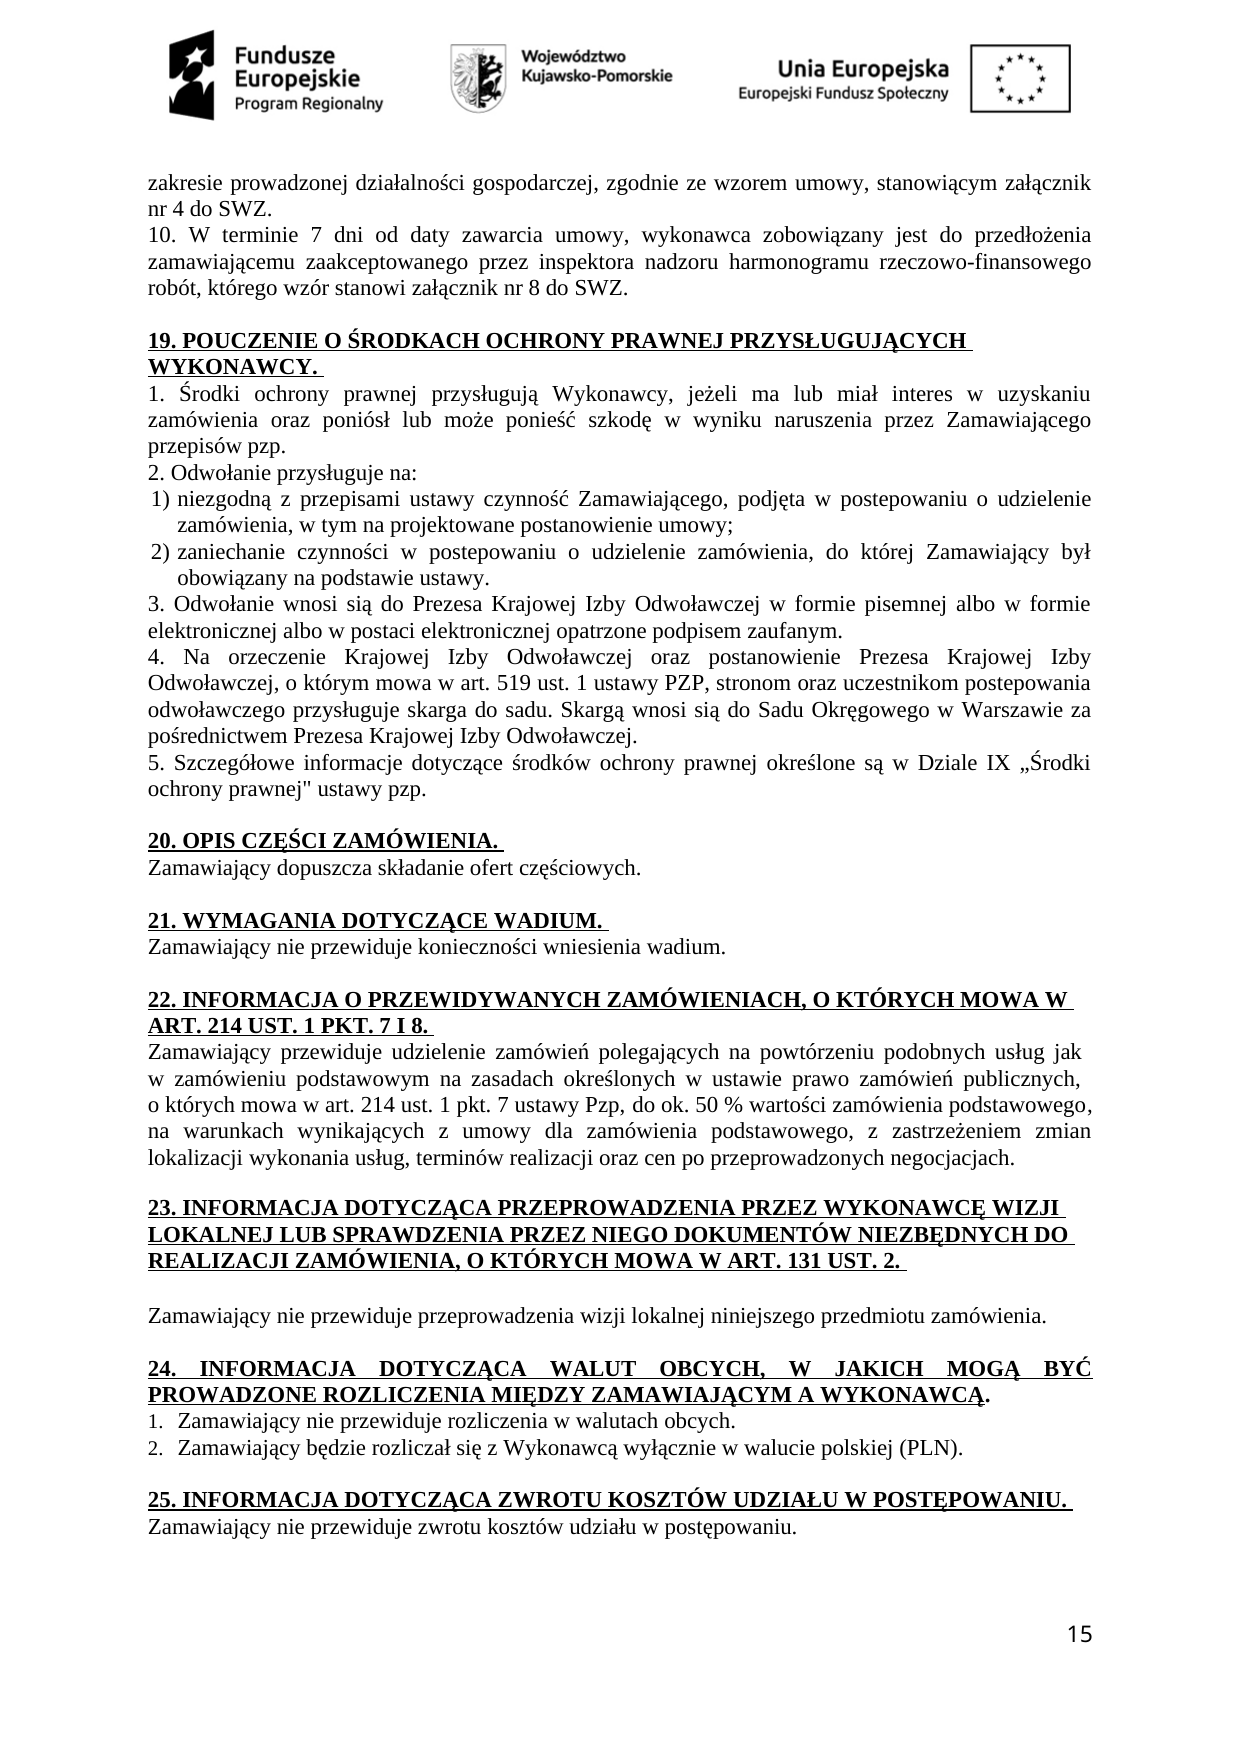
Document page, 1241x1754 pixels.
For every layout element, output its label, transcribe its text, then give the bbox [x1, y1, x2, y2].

text Zamawiający nie przewiduje zwrotu kosztów udziału w postępowaniu. [148, 1513, 1093, 1539]
text Zamawiający nie przewiduje konieczności wniesienia wadium. [148, 933, 1093, 959]
text 20. OPIS CZĘŚCI ZAMÓWIENIA. [148, 828, 1093, 854]
text 21. WYMAGANIA DOTYCZĄCE WADIUM. [148, 907, 1093, 933]
text 3. Odwołanie wnosi sią do Prezesa Krajowej Izby Odwoławczej w formie pisemnej albo w formie elektronicznej albo w postaci elektronicznej opatrzone podpisem zaufanym. [148, 590, 1093, 643]
picture [147, 7, 1093, 142]
text 22. INFORMACJA O PRZEWIDYWANYCH ZAMÓWIENIACH, O KTÓRYCH MOWA W ART. 214 UST. 1 PKT. 7 I 8. [148, 986, 1093, 1038]
list niezgodną z przepisami ustawy czynność Zamawiającego, podjęta w postepowaniu o udzielenie zamówienia, w tym na projektowane postanowienie umowy; [151, 485, 1093, 538]
text 24. INFORMACJA DOTYCZĄCA WALUT OBCYCH, W JAKICH MOGĄ BYĆ PROWADZONE ROZLICZENIA MIĘDZY ZAMAWIAJĄCYM A WYKONAWCĄ. [148, 1379, 1093, 1407]
text 24. INFORMACJA DOTYCZĄCA WALUT OBCYCH, W JAKICH MOGĄ BYĆ PROWADZONE ROZLICZENIA MIĘDZY ZAMAWIAJĄCYM A WYKONAWCĄ. [148, 1355, 1093, 1378]
text 25. INFORMACJA DOTYCZĄCA ZWROTU KOSZTÓW UDZIAŁU W POSTĘPOWANIU. [148, 1487, 1093, 1513]
text 5. Szczegółowe informacje dotyczące środków ochrony prawnej określone są w Dziale IX „Środki ochrony prawnej" ustawy pzp. [148, 748, 1093, 801]
text 23. INFORMACJA DOTYCZĄCA PRZEPROWADZENIA PRZEZ WYKONAWCĘ WIZJI LOKALNEJ LUB SPRAWDZENIA PRZEZ NIEGO DOKUMENTÓW NIEZBĘDNYCH DO REALIZACJI ZAMÓWIENIA, O KTÓRYCH MOWA W ART. 131 UST. 2. [148, 1194, 1093, 1273]
text Zamawiający dopuszcza składanie ofert częściowych. [148, 854, 1093, 880]
list Zamawiający nie przewiduje rozliczenia w walutach obcych. [148, 1407, 1093, 1434]
text 19. POUCZENIE O ŚRODKACH OCHRONY PRAWNEJ PRZYSŁUGUJĄCYCH WYKONAWCY. [148, 327, 1093, 379]
text Zamawiający nie przewiduje przeprowadzenia wizji lokalnej niniejszego przedmiotu zamówienia. [148, 1302, 1093, 1328]
text 2. Odwołanie przysługuje na: [148, 459, 1093, 485]
text Zamawiający przewiduje udzielenie zamówień polegających na powtórzeniu podobnych usług jak w zamówieniu podstawowym na zasadach określonych w ustawie prawo zamówień publicznych, o których mowa w art. 214 ust. 1 pkt. 7 ustawy Pzp, do ok. 50 % wartości zamówienia podstawowego, na warunkach wynikających z umowy dla zamówienia podstawowego, z zastrzeżeniem zmian lokalizacji wykonania usług, terminów realizacji oraz cen po przeprowadzonych negocjacjach. [148, 1038, 1093, 1170]
text 1. Środki ochrony prawnej przysługują Wykonawcy, jeżeli ma lub miał interes w uzyskaniu zamówienia oraz poniósł lub może ponieść szkodę w wyniku naruszenia przez Zamawiającego przepisów pzp. [148, 379, 1093, 459]
text 10. W terminie 7 dni od daty zawarcia umowy, wykonawca zobowiązany jest do przedłożenia zamawiającemu zaakceptowanego przez inspektora nadzoru harmonogramu rzeczowo-finansowego robót, którego wzór stanowi załącznik nr 8 do SWZ. [148, 221, 1093, 301]
text 4. Na orzeczenie Krajowej Izby Odwoławczej oraz postanowienie Prezesa Krajowej Izby Odwoławczej, o którym mowa w art. 519 ust. 1 ustawy PZP, stronom oraz uczestnikom postepowania odwoławczego przysługuje skarga do sadu. Skargą wnosi sią do Sadu Okręgowego w Warszawie za pośrednictwem Prezesa Krajowej Izby Odwoławczej. [148, 643, 1093, 748]
list zaniechanie czynności w postepowaniu o udzielenie zamówienia, do której Zamawiający był obowiązany na podstawie ustawy. [151, 538, 1093, 590]
list Zamawiający będzie rozliczał się z Wykonawcą wyłącznie w walucie polskiej (PLN). [148, 1434, 1093, 1460]
